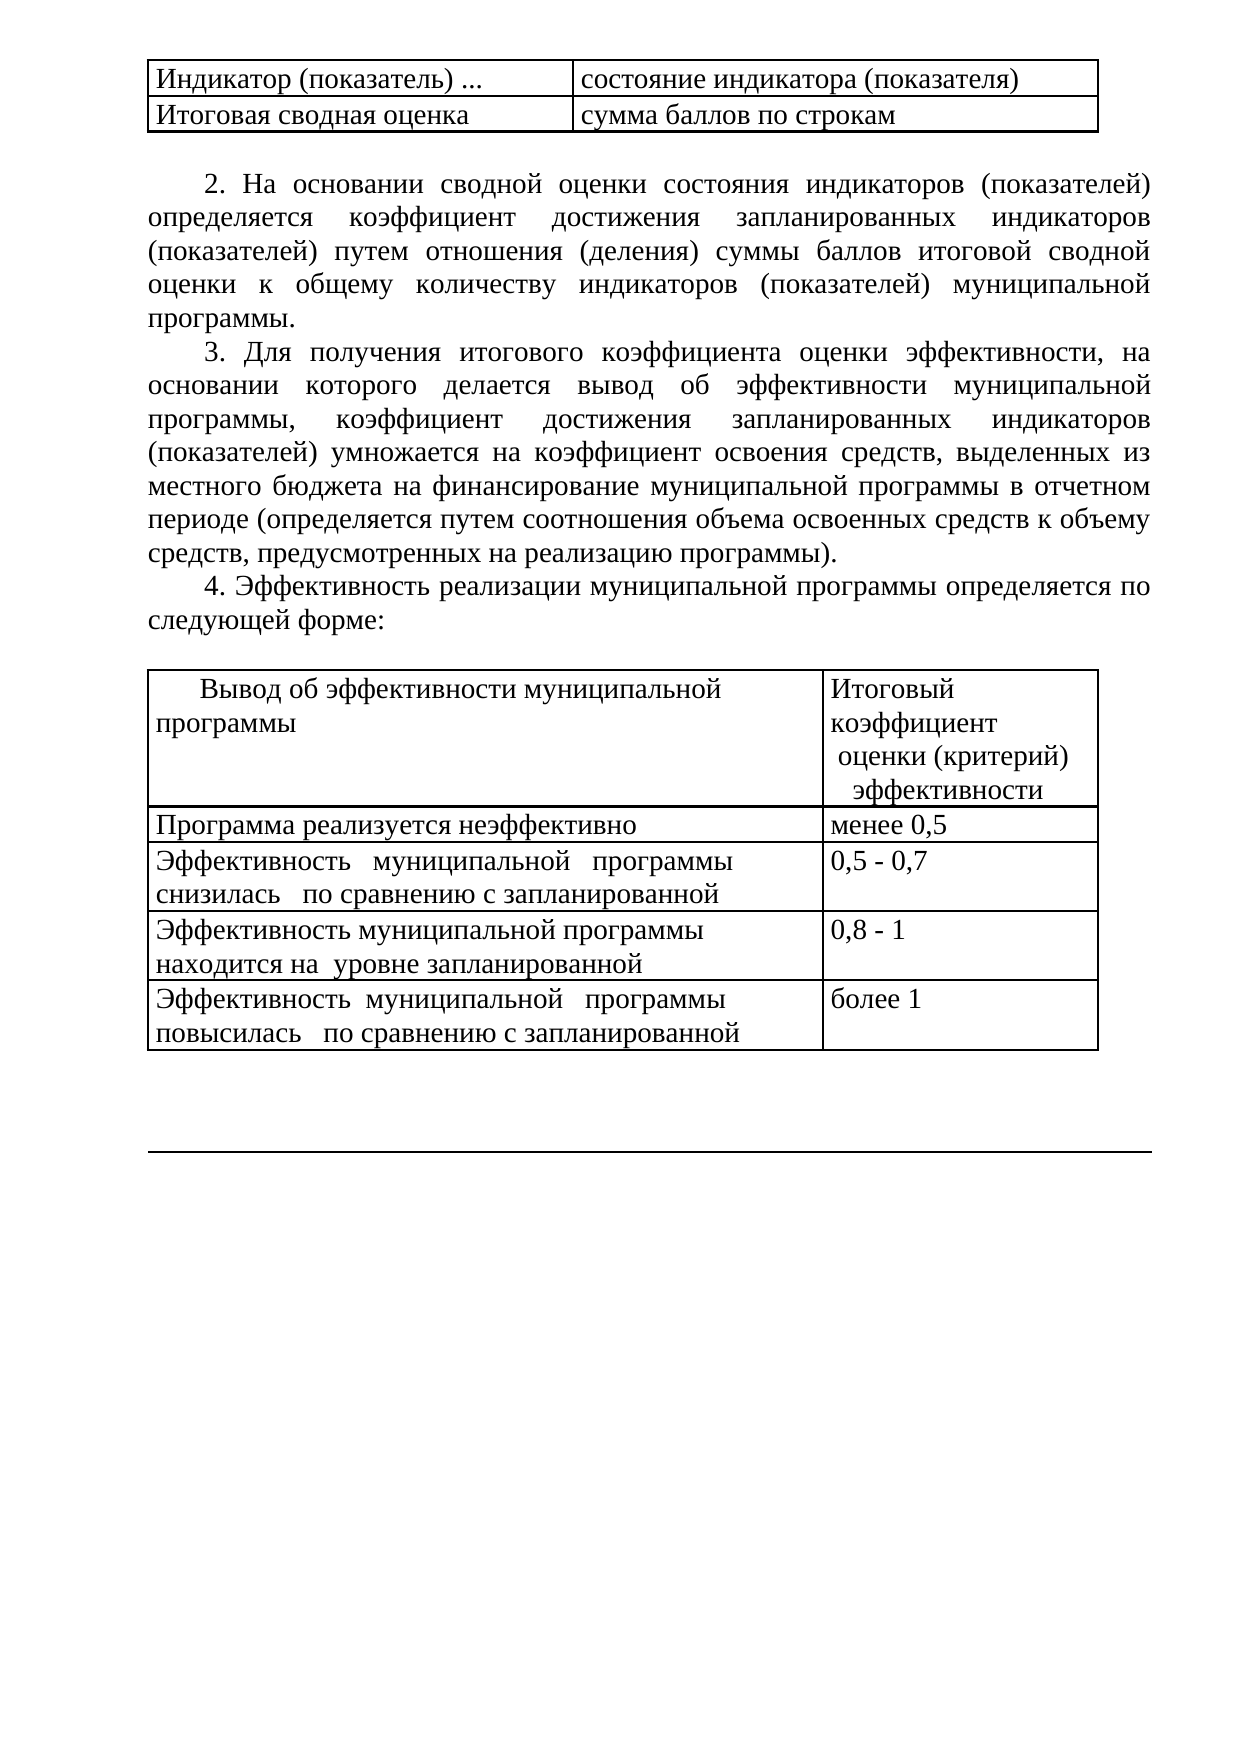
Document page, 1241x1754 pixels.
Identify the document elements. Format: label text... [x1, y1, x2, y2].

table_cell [574, 61, 1097, 95]
table_cell сумма баллов по строкам [574, 97, 1097, 130]
table_cell Эффективность муниципальной программы находится на уровне запланированной [149, 912, 822, 979]
table_header Итоговый коэффициент оценки (критерий) эффективности [824, 671, 1097, 805]
text 2. На основании сводной оценки состояния индикаторов (показателей) определяется коэффициент достижения запланированных индикаторов (показателей) путем отношения (деления) суммы баллов итоговой сводной оценки к общему количеству индикаторов (показателей) муниципальной программы. [148, 166, 1152, 334]
table_cell Эффективность муниципальной программы повысилась по сравнению с запланированной [149, 981, 822, 1048]
table_header Вывод об эффективности муниципальной программы [149, 671, 822, 805]
text 3. Для получения итогового коэффициента оценки эффективности, на основании которого делается вывод об эффективности муниципальной программы, коэффициент достижения запланированных индикаторов (показателей) умножается на коэффициент освоения средств, выделенных из местного бюджета на финансирование муниципальной программы в отчетном периоде (определяется путем соотношения объема освоенных средств к объему средств, предусмотренных на реализацию программы). [148, 334, 1152, 568]
table_cell 0,5 - 0,7 [824, 843, 1097, 910]
table_cell Индикатор (показатель) ... [149, 61, 572, 95]
table_cell Итоговая сводная оценка [149, 97, 572, 130]
table_cell менее 0,5 [824, 808, 1097, 841]
text 4. Эффективность реализации муниципальной программы определяется по следующей форме: [148, 568, 1152, 636]
table_cell более 1 [824, 981, 1097, 1048]
table_cell Программа реализуется неэффективно [149, 808, 822, 841]
table_cell 0,8 - 1 [824, 912, 1097, 979]
table_cell Эффективность муниципальной программы снизилась по сравнению с запланированной [149, 843, 822, 910]
